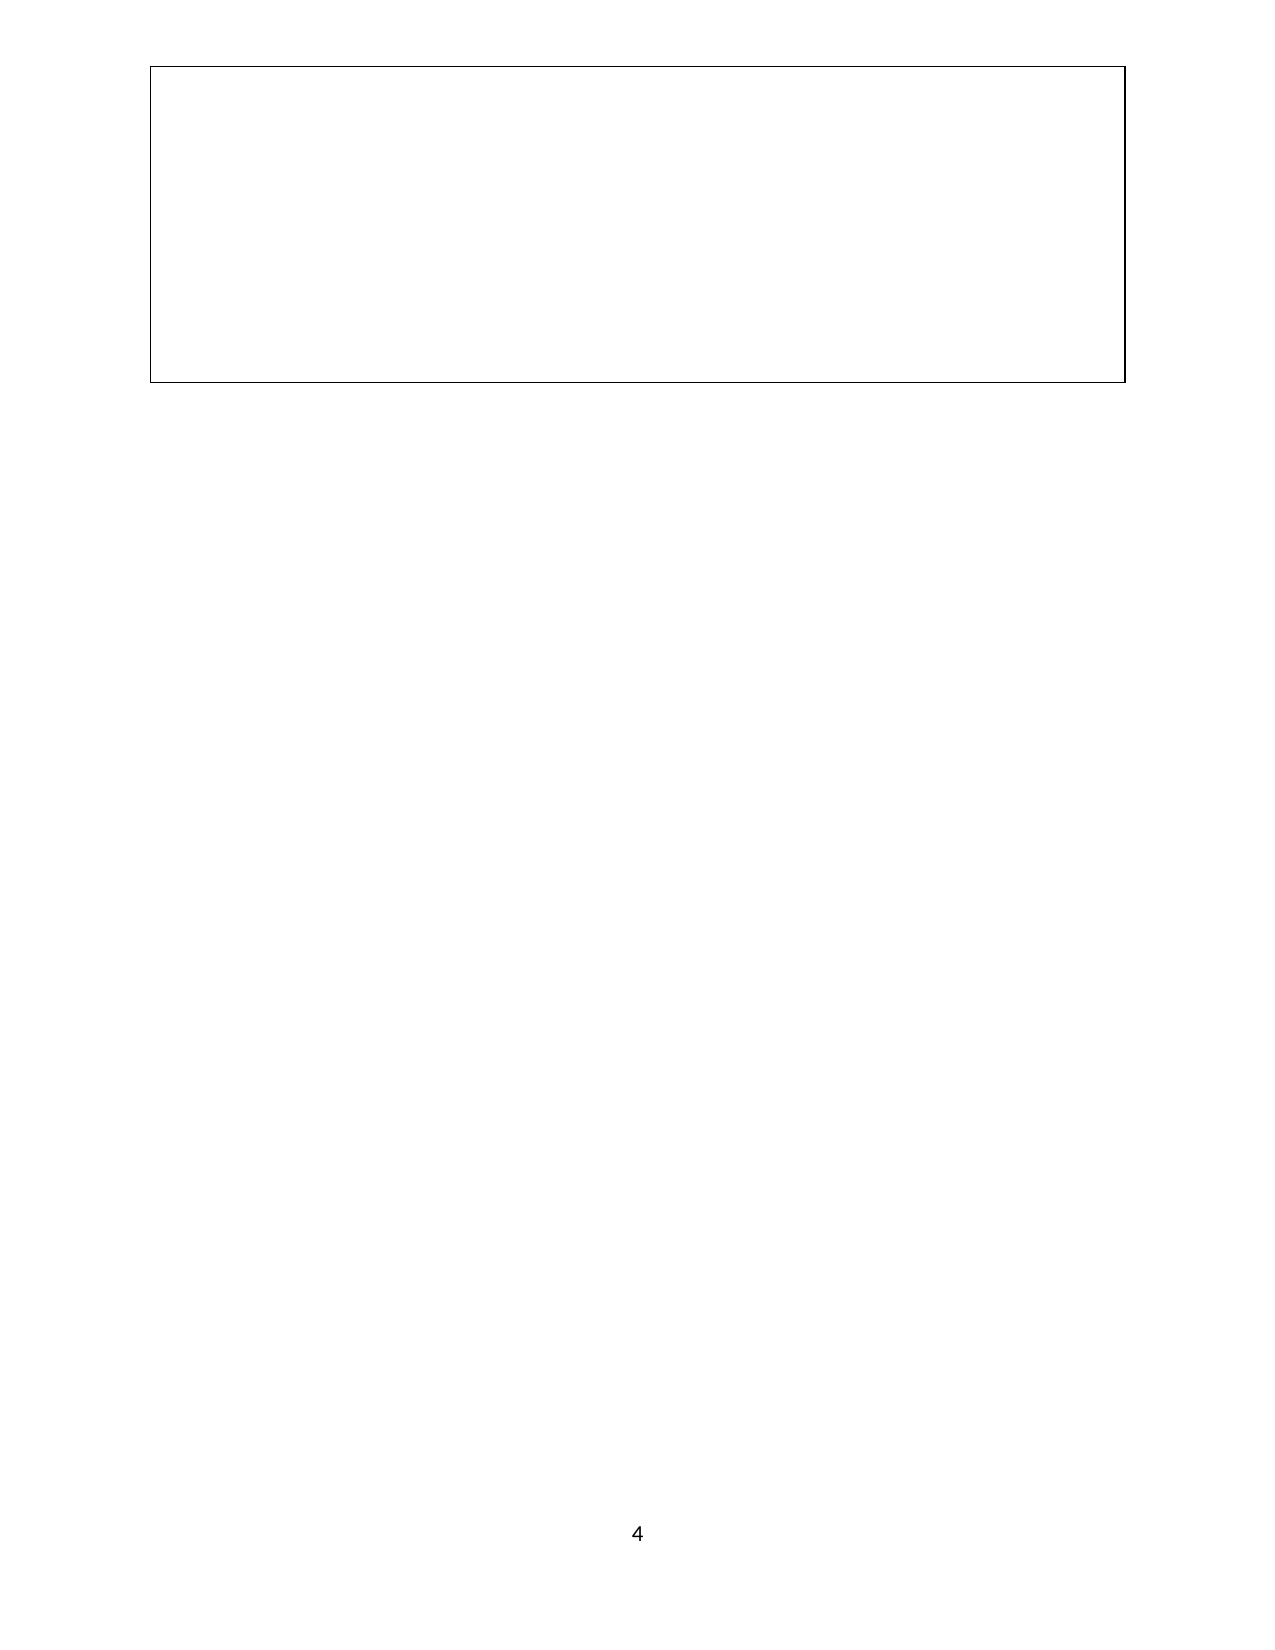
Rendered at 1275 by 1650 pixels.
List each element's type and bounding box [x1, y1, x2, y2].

table_cell [151, 67, 1124, 382]
